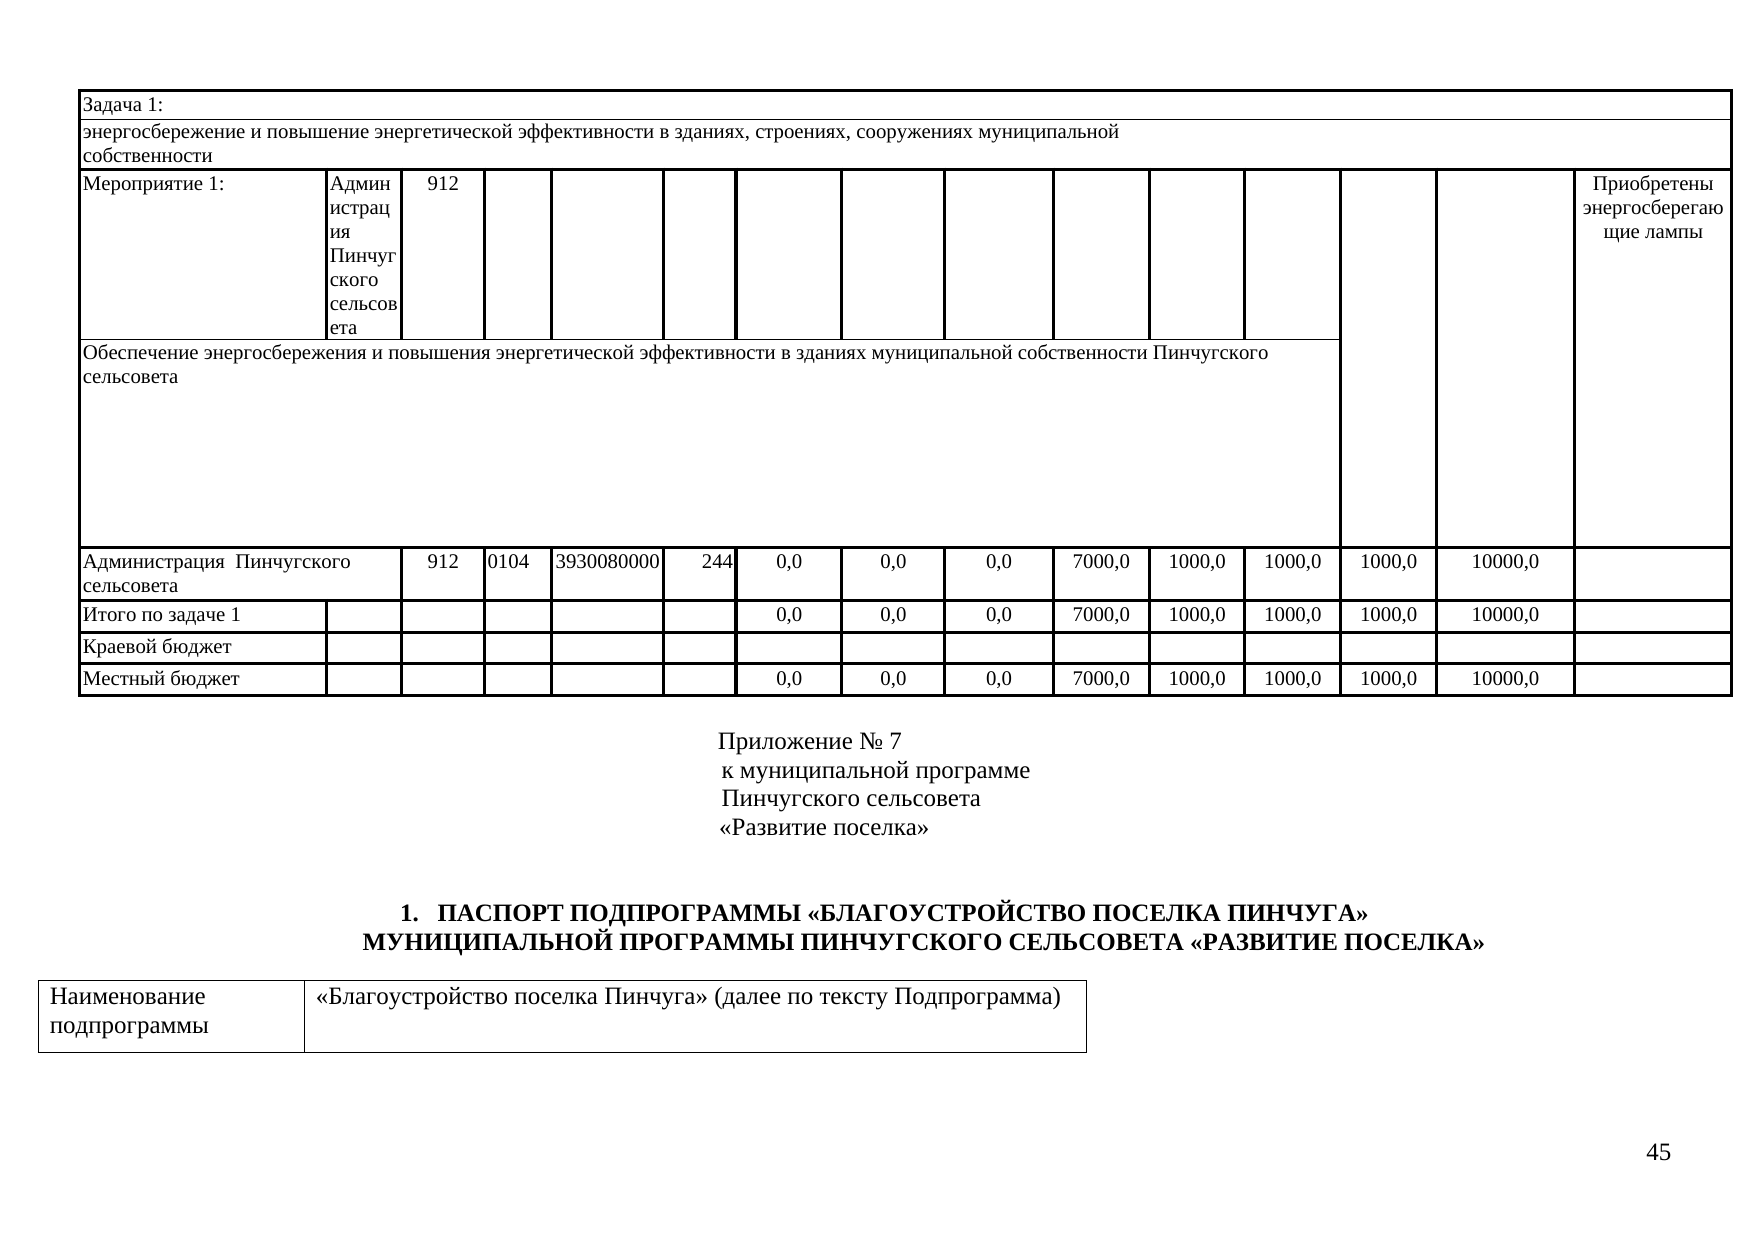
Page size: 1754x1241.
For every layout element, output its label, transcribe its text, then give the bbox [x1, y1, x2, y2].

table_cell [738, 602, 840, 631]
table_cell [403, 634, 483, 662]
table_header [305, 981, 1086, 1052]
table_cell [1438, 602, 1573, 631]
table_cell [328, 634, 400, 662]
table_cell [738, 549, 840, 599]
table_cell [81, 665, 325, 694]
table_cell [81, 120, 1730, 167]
list ПАСПОРТ ПОДПРОГРАММЫ «БЛАГОУСТРОЙСТВО ПОСЕЛКА ПИНЧУГА» [97, 898, 1671, 927]
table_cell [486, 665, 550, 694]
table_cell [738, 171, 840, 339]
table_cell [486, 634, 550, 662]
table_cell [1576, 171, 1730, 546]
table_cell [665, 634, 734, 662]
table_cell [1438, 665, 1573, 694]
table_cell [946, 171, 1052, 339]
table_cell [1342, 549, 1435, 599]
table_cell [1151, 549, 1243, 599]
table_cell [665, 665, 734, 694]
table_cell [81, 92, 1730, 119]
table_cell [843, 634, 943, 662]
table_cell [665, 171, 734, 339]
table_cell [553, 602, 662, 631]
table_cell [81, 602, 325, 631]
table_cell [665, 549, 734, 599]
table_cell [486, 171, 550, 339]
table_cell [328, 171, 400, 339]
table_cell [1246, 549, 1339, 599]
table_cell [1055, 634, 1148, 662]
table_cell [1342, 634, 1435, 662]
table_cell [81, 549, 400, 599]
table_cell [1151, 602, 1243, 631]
title «Развитие поселка» [718, 812, 1671, 841]
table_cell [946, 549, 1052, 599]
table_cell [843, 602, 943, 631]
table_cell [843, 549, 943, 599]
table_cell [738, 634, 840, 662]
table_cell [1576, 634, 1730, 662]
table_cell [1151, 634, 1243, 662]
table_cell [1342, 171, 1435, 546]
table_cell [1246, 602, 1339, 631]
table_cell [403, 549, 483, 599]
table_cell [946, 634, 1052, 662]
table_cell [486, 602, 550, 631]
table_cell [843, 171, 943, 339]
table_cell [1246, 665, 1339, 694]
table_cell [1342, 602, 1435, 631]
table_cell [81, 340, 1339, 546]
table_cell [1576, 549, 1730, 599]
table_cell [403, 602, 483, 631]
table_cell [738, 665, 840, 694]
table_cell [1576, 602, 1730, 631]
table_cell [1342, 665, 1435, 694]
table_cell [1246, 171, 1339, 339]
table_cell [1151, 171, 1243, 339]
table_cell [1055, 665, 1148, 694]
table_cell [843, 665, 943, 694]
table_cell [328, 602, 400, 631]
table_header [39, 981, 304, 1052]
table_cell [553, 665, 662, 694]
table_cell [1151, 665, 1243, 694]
title Пинчугского сельсовета [83, 783, 1671, 812]
title к муниципальной программе [83, 755, 1671, 783]
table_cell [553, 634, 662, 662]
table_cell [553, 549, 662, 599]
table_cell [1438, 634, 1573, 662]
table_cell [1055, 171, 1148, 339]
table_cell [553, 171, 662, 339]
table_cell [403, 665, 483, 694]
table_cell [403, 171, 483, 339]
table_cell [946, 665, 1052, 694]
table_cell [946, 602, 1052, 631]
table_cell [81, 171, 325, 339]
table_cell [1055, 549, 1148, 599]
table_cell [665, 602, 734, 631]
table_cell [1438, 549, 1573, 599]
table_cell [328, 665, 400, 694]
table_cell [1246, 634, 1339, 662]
text МУНИЦИПАЛЬНОЙ ПРОГРАММЫ ПИНЧУГСКОГО СЕЛЬСОВЕТА «РАЗВИТИЕ ПОСЕЛКА» [176, 927, 1671, 956]
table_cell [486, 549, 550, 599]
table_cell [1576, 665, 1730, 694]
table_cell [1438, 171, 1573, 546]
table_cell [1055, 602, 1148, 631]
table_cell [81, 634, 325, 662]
text Приложение № 7 [716, 726, 1671, 755]
